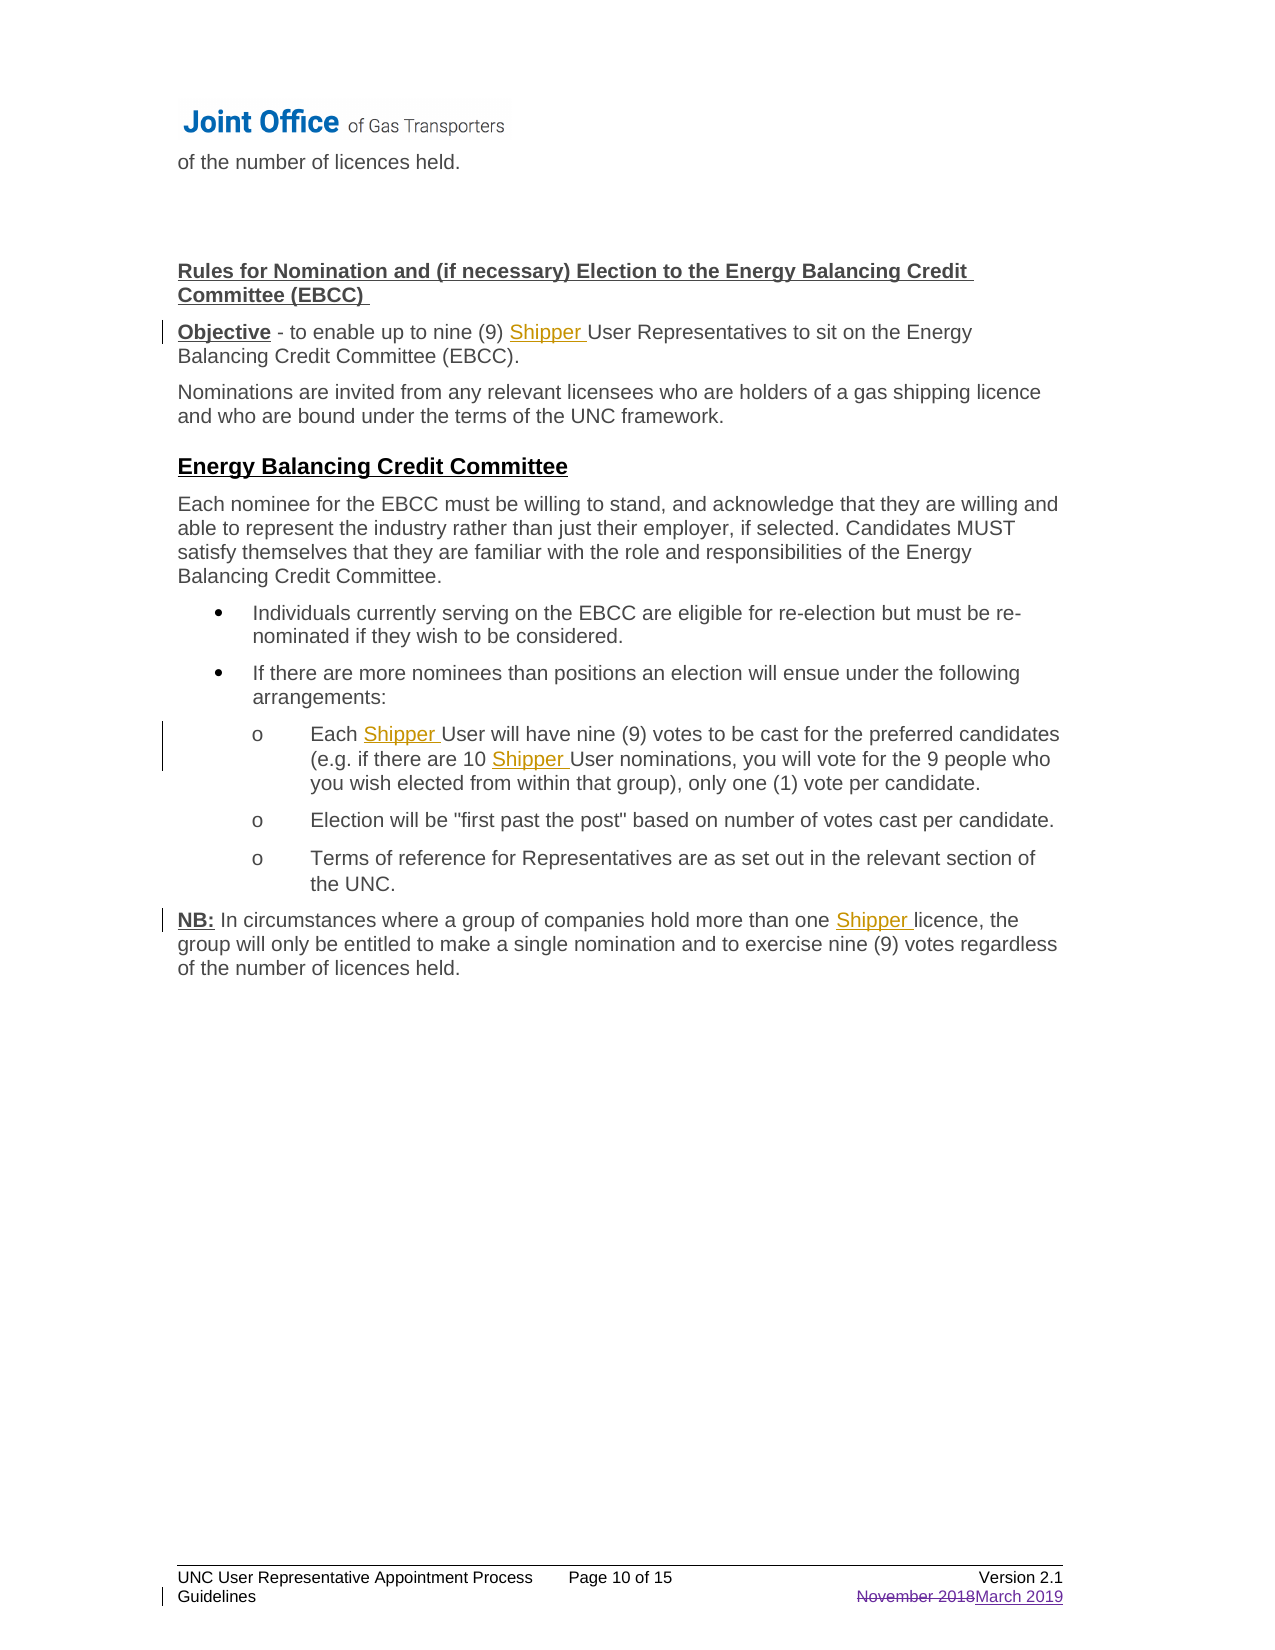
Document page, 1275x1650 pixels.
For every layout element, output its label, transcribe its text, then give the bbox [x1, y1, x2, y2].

list Terms of reference for Representatives are as set out in the relevant section of the UNC. [251, 846, 1063, 896]
text NB: In circumstances where a group of companies hold more than one licence, the group will only be entitled to make a single nomination and to exercise nine (9) votes regardless of the number of licences held. [177, 908, 1063, 980]
list Individuals currently serving on the EBCC are eligible for re-election but must be re- nominated if they wish to be considered. [215, 600, 1063, 648]
list If there are more nominees than positions an election will ensue under the following arrangements: [215, 661, 1063, 709]
picture [177, 98, 512, 140]
list Each User will have nine (9) votes to be cast for the preferred candidates (e.g. if there are 10 User nominations, you will vote for the 9 people who you wish elected from within that group), only one (1) vote per candidate. [251, 721, 1063, 795]
text Rules for Nomination and (if necessary) Election to the Energy Balancing Credit Committee (EBCC) [177, 259, 1063, 307]
text Nominations are invited from any relevant licensees who are holders of a gas shipping licence and who are bound under the terms of the UNC framework. [177, 380, 1063, 428]
text Objective - to enable up to nine (9) User Representatives to sit on the Energy Balancing Credit Committee (EBCC). [177, 320, 1063, 368]
text Energy Balancing Credit Committee [177, 453, 1063, 479]
text Each nominee for the EBCC must be willing to stand, and acknowledge that they are willing and able to represent the industry rather than just their employer, if selected. Candidates MUST satisfy themselves that they are familiar with the role and responsibilities of the Energy Balancing Credit Committee. [177, 492, 1063, 588]
list Election will be "first past the post" based on number of votes cast per candidate. [251, 808, 1063, 833]
